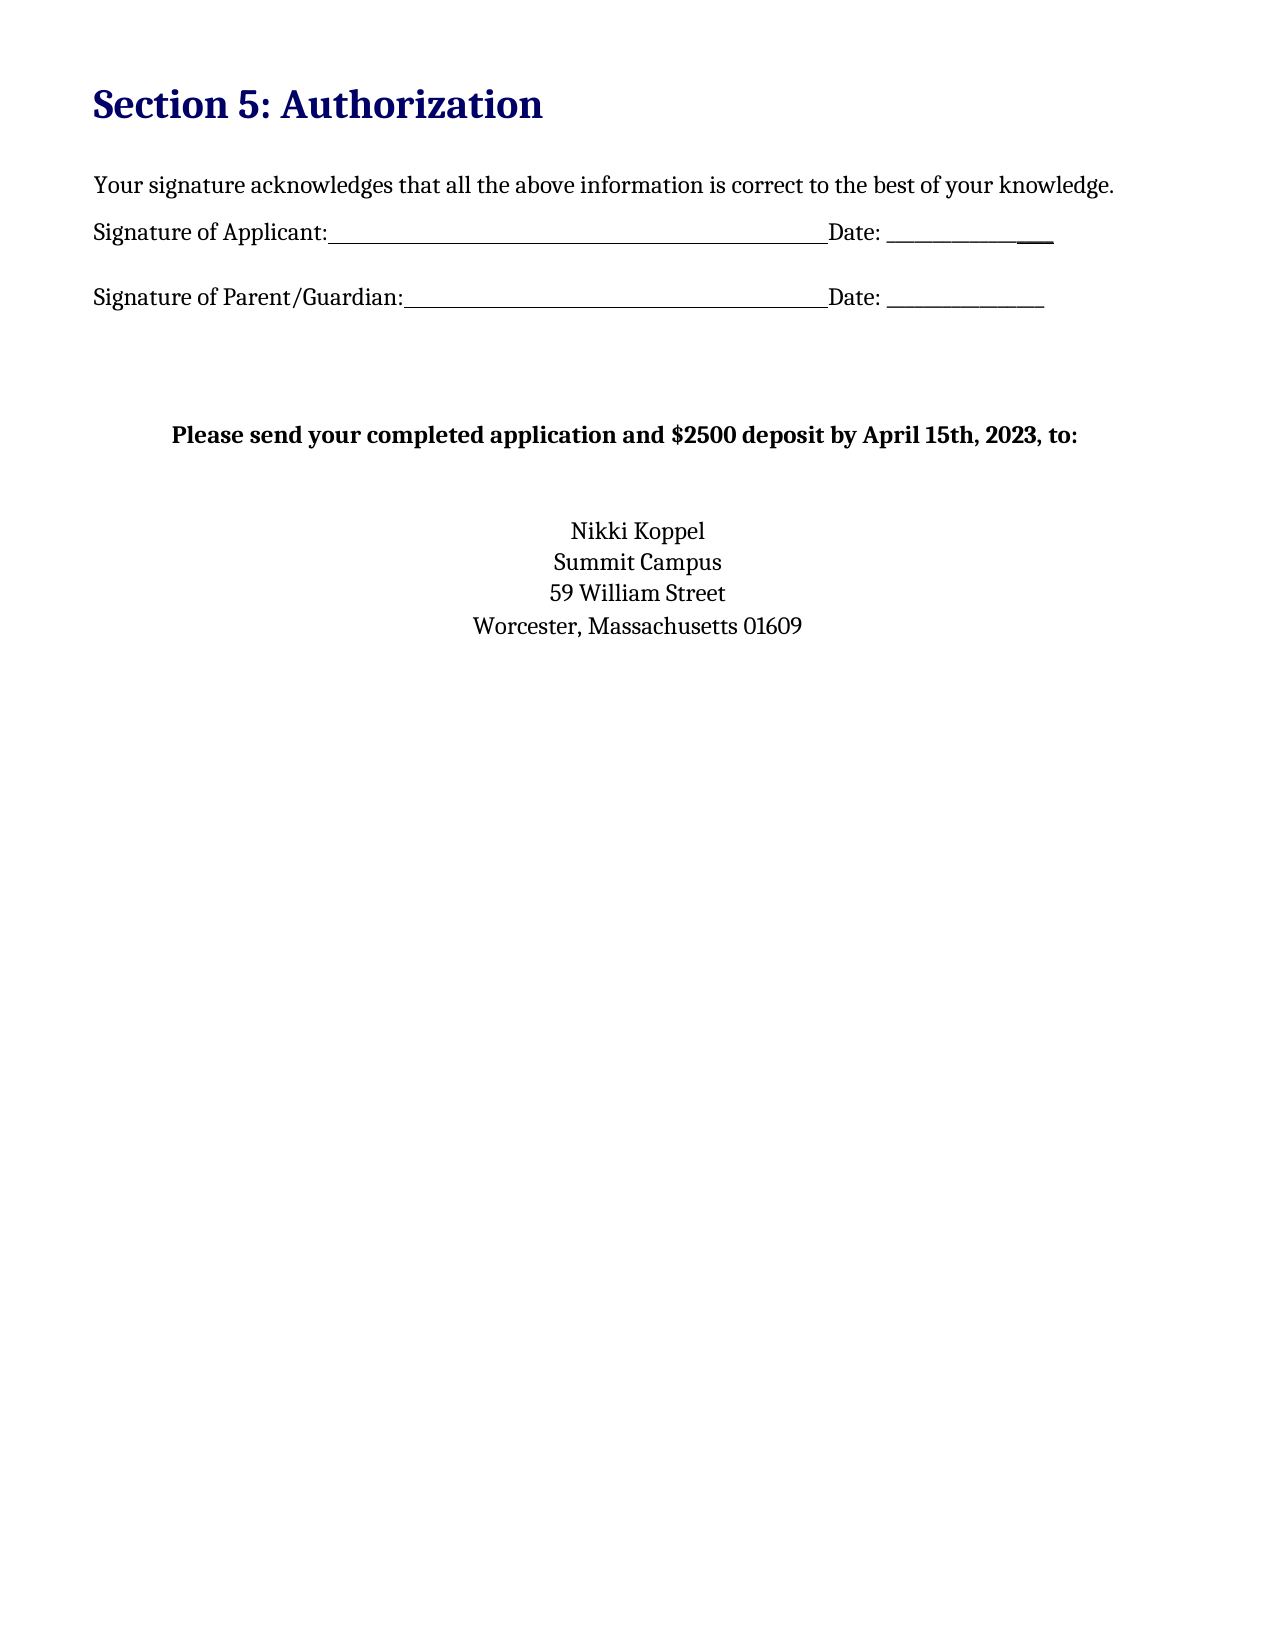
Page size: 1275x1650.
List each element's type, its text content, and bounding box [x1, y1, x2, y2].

text Section 5: Authorization [94, 81, 1183, 129]
text Signature of Applicant: Date: __________________ [94, 218, 1142, 247]
text Signature of Parent/Guardian: Date: _________________ [94, 282, 1142, 311]
text Your signature acknowledges that all the above information is correct to the best of your knowledge. [94, 171, 1183, 200]
text Nikki Koppel Summit Campus [548, 517, 727, 577]
text 59 William Street [459, 579, 815, 608]
text Please send your completed application and $2500 deposit by April 15th, 2023, to: [105, 421, 1144, 450]
text Worcester, Massachusetts 01609 [459, 612, 815, 641]
